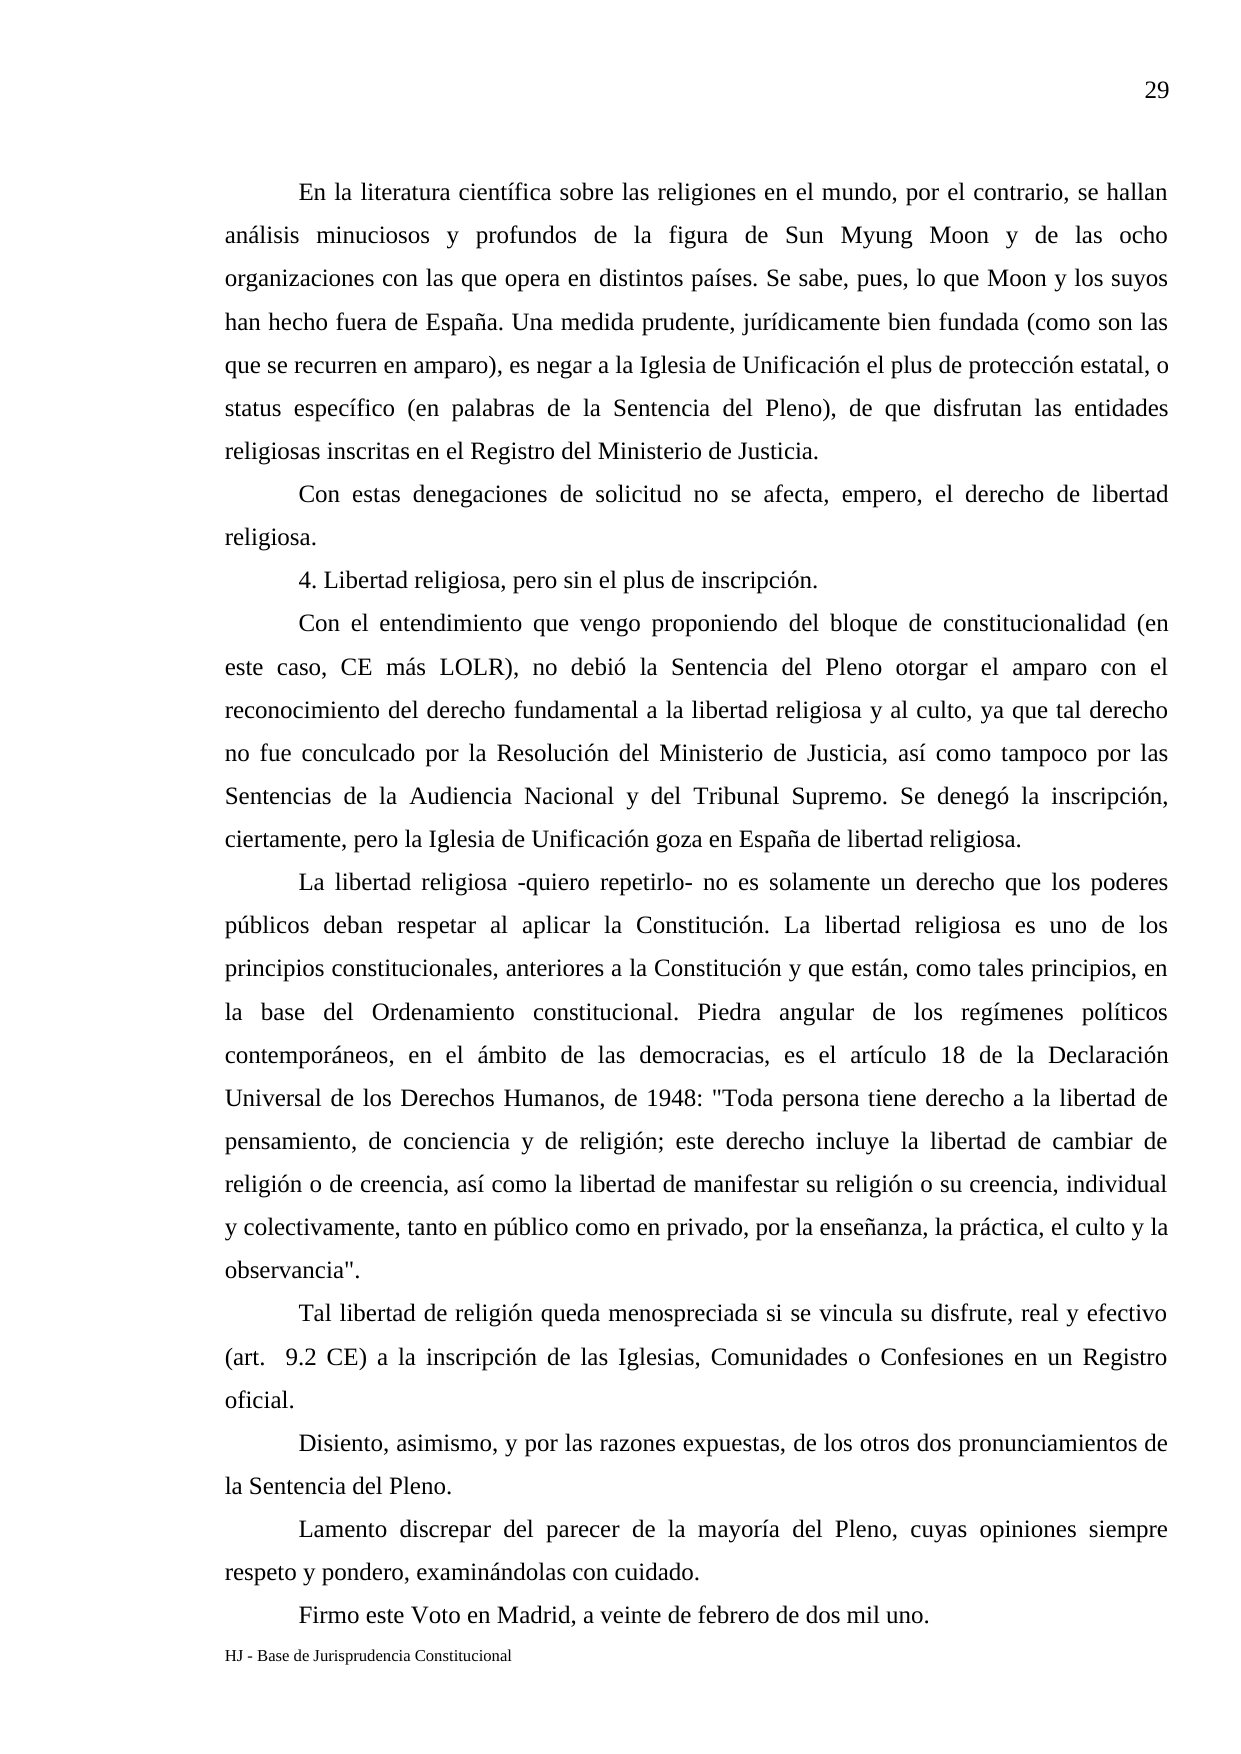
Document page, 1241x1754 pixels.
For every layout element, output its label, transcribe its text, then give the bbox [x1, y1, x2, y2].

text La libertad religiosa -quiero repetirlo- no es solamente un derecho que los poderes públicos deban respetar al aplicar la Constitución. La libertad religiosa es uno de los principios constitucionales, anteriores a la Constitución y que están, como tales principios, en la base del Ordenamiento constitucional. Piedra angular de los regímenes políticos contemporáneos, en el ámbito de las democracias, es el artículo 18 de la Declaración Universal de los Derechos Humanos, de 1948: "Toda persona tiene derecho a la libertad de pensamiento, de conciencia y de religión; este derecho incluye la libertad de cambiar de religión o de creencia, así como la libertad de manifestar su religión o su creencia, individual y colectivamente, tanto en público como en privado, por la enseñanza, la práctica, el culto y la observancia". [224, 867, 1169, 1284]
text Lamento discrepar del parecer de la mayoría del Pleno, cuyas opiniones siempre respeto y pondero, examinándolas con cuidado. [224, 1514, 1169, 1586]
text 4. Libertad religiosa, pero sin el plus de inscripción. [224, 565, 1169, 594]
text Con estas denegaciones de solicitud no se afecta, empero, el derecho de libertad religiosa. [224, 479, 1169, 551]
text Disiento, asimismo, y por las razones expuestas, de los otros dos pronunciamientos de la Sentencia del Pleno. [224, 1428, 1169, 1500]
text Tal libertad de religión queda menospreciada si se vincula su disfrute, real y efectivo (art. 9.2 CE) a la inscripción de las Iglesias, Comunidades o Confesiones en un Registro oficial. [224, 1298, 1169, 1413]
text Firmo este Voto en Madrid, a veinte de febrero de dos mil uno. [224, 1600, 1169, 1629]
text Con el entendimiento que vengo proponiendo del bloque de constitucionalidad (en este caso, CE más LOLR), no debió la Sentencia del Pleno otorgar el amparo con el reconocimiento del derecho fundamental a la libertad religiosa y al culto, ya que tal derecho no fue conculcado por la Resolución del Ministerio de Justicia, así como tampoco por las Sentencias de la Audiencia Nacional y del Tribunal Supremo. Se denegó la inscripción, ciertamente, pero la Iglesia de Unificación goza en España de libertad religiosa. [224, 608, 1169, 853]
text En la literatura científica sobre las religiones en el mundo, por el contrario, se hallan análisis minuciosos y profundos de la figura de Sun Myung Moon y de las ocho organizaciones con las que opera en distintos países. Se sabe, pues, lo que Moon y los suyos han hecho fuera de España. Una medida prudente, jurídicamente bien fundada (como son las que se recurren en amparo), es negar a la Iglesia de Unificación el plus de protección estatal, o status específico (en palabras de la Sentencia del Pleno), de que disfrutan las entidades religiosas inscritas en el Registro del Ministerio de Justicia. [224, 177, 1169, 465]
